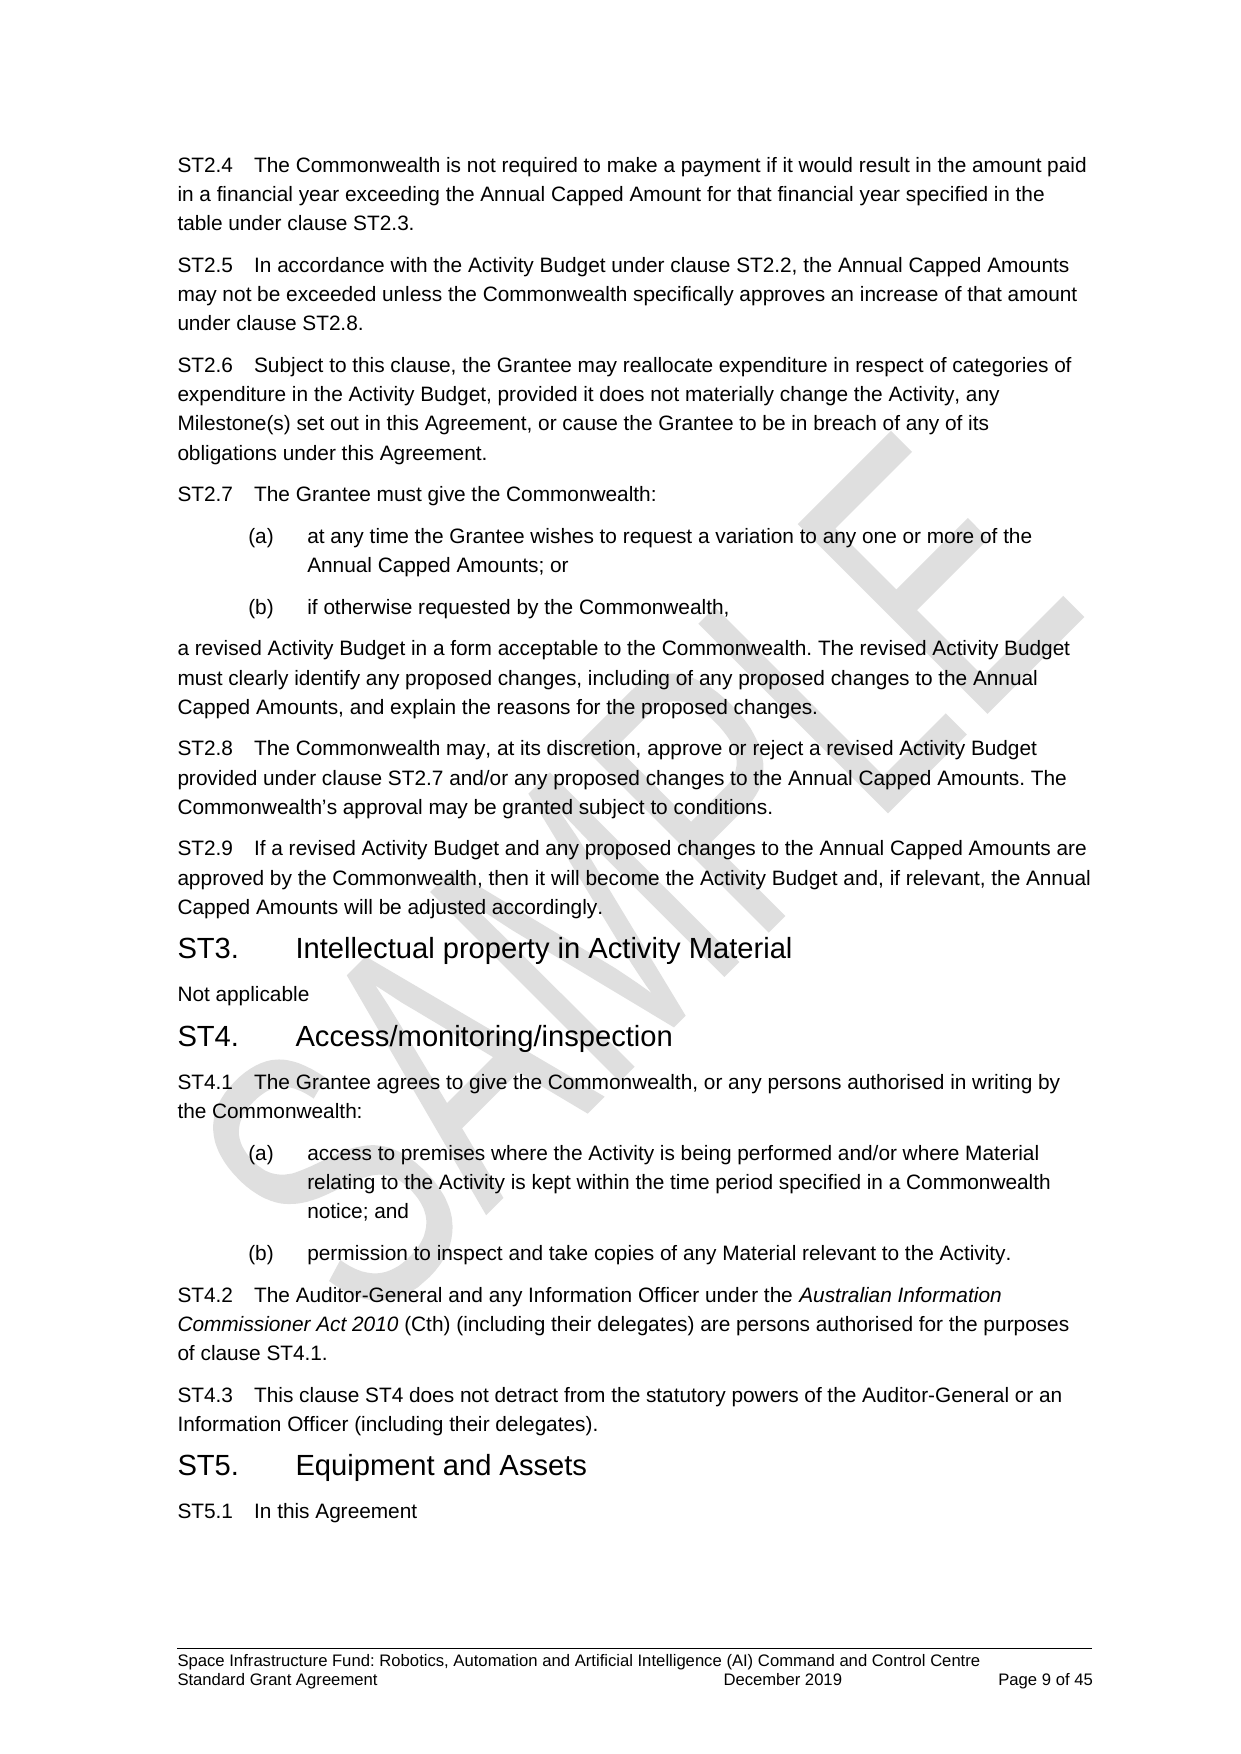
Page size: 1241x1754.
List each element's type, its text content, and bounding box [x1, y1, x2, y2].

text ST4.2 The Auditor-General and any Information Officer under the Australian Information Commissioner Act 2010 (Cth) (including their delegates) are persons authorised for the purposes of clause ST4.1. [177, 1277, 1092, 1365]
text ST4.1 The Grantee agrees to give the Commonwealth, or any persons authorised in writing by the Commonwealth: [177, 1065, 1092, 1123]
list at any time the Grantee wishes to request a variation to any one or more of the Annual Capped Amounts; or [248, 518, 1092, 577]
text a revised Activity Budget in a form acceptable to the Commonwealth. The revised Activity Budget must clearly identify any proposed changes, including of any proposed changes to the Annual Capped Amounts, and explain the reasons for the proposed changes. [177, 631, 1092, 718]
text ST2.5 In accordance with the Activity Budget under clause ST2.2, the Annual Capped Amounts may not be exceeded unless the Commonwealth specifically approves an increase of that amount under clause ST2.8. [177, 248, 1092, 335]
text ST2.7 The Grantee must give the Commonwealth: [177, 477, 1092, 506]
text ST4.3 This clause ST4 does not detract from the statutory powers of the Auditor-General or an Information Officer (including their delegates). [177, 1377, 1092, 1436]
subtitle Equipment and Assets [177, 1448, 1092, 1482]
text ST5.1 In this Agreement [177, 1494, 1092, 1523]
text ST2.8 The Commonwealth may, at its discretion, approve or reject a revised Activity Budget provided under clause ST2.7 and/or any proposed changes to the Annual Capped Amounts. The Commonwealth’s approval may be granted subject to conditions. [177, 731, 1092, 818]
subtitle Access/monitoring/inspection [177, 1019, 1092, 1052]
text ST2.6 Subject to this clause, the Grantee may reallocate expenditure in respect of categories of expenditure in the Activity Budget, provided it does not materially change the Activity, any Milestone(s) set out in this Agreement, or cause the Grantee to be in breach of any of its obligations under this Agreement. [177, 348, 1092, 464]
text (a) access to premises where the Activity is being performed and/or where Material relating to the Activity is kept within the time period specified in a Commonwealth notice; and [248, 1136, 1092, 1223]
text Not applicable [177, 977, 1092, 1006]
text (b) permission to inspect and take copies of any Material relevant to the Activity. [248, 1236, 1092, 1265]
subtitle Intellectual property in Activity Material [177, 931, 1092, 964]
list if otherwise requested by the Commonwealth, [248, 589, 1092, 618]
text ST2.4 The Commonwealth is not required to make a payment if it would result in the amount paid in a financial year exceeding the Annual Capped Amount for that financial year specified in the table under clause ST2.3. [177, 148, 1092, 235]
text ST2.9 If a revised Activity Budget and any proposed changes to the Annual Capped Amounts are approved by the Commonwealth, then it will become the Activity Budget and, if relevant, the Annual Capped Amounts will be adjusted accordingly. [177, 831, 1092, 918]
